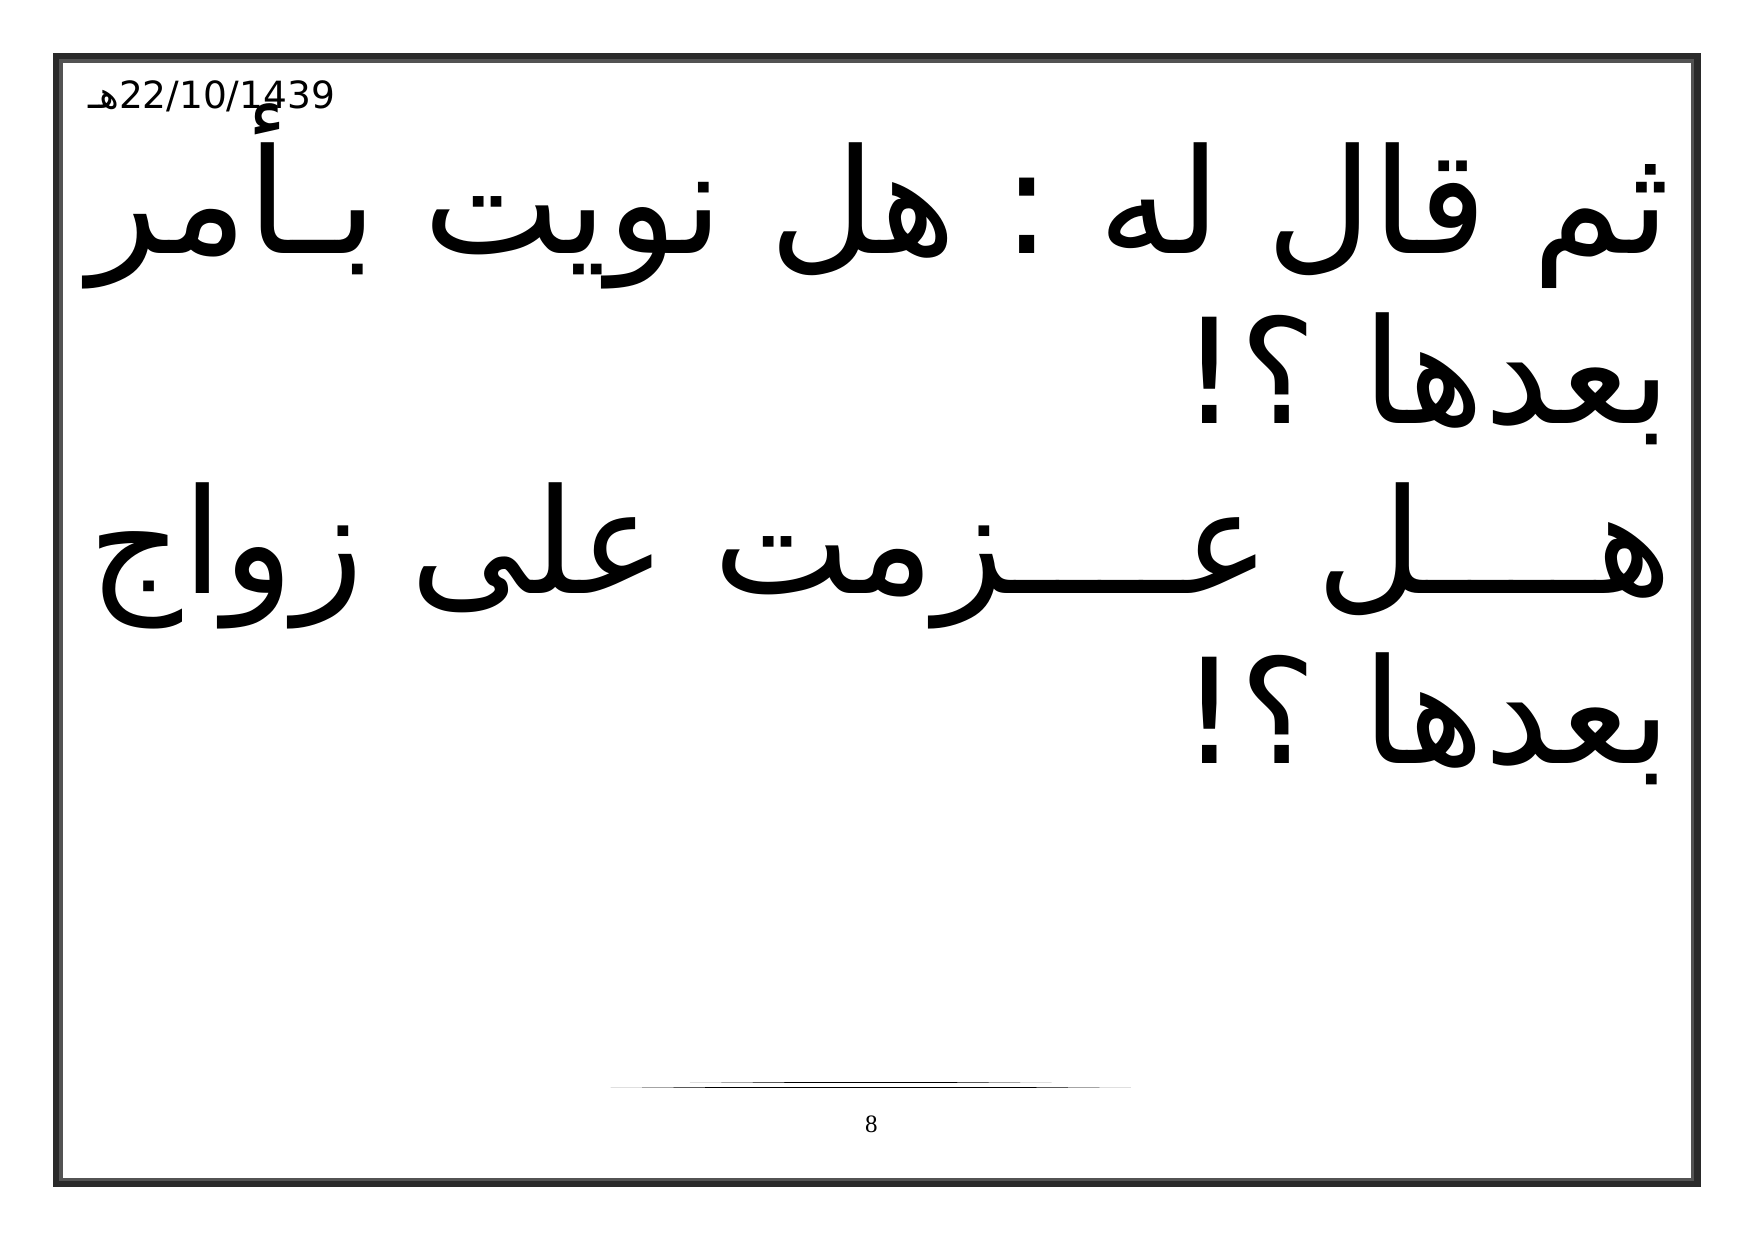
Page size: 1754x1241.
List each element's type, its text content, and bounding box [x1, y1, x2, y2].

text هل عزمت على زواج بعدها ؟! [89, 458, 1672, 797]
text ثم قال له : هل نويت بأمر بعدها ؟! [89, 118, 1672, 458]
